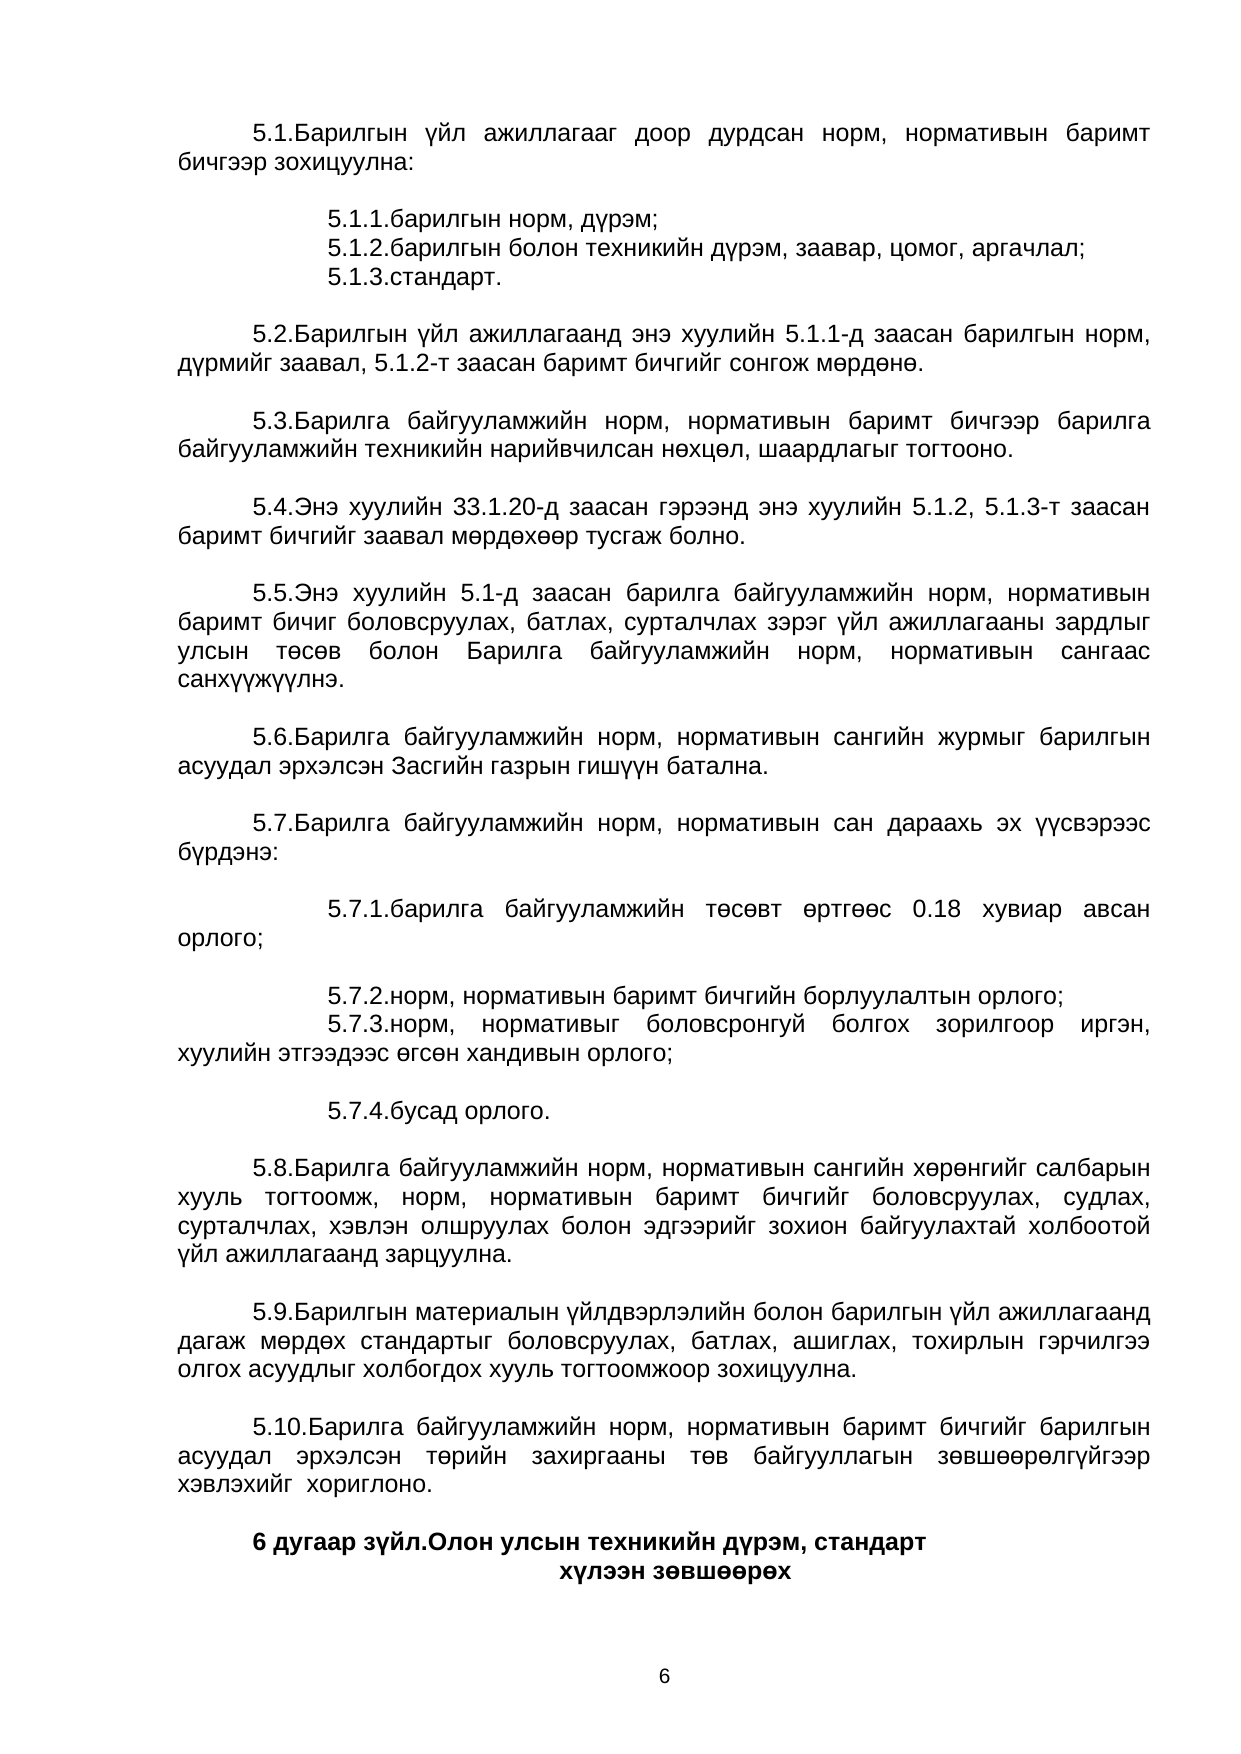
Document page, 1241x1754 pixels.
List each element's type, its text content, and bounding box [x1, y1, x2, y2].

text 5.1.3.стандарт. [177, 262, 1152, 291]
text 5.3.Барилга байгууламжийн норм, нормативын баримт бичгээр барилга байгууламжийн техникийн нарийвчилсан нөхцөл, шаардлагыг тогтооно. [177, 406, 1152, 463]
text 5.2.Барилгын үйл ажиллагаанд энэ хуулийн 5.1.1-д заасан барилгын норм, дүрмийг заавал, 5.1.2-т заасан баримт бичгийг сонгож мөрдөнө. [177, 319, 1152, 377]
text 5.5.Энэ хуулийн 5.1-д заасан барилга байгууламжийн норм, нормативын баримт бичиг боловсруулах, батлах, сурталчлах зэрэг үйл ажиллагааны зардлыг улсын төсөв болон Барилга байгууламжийн норм, нормативын сангаас санхүүжүүлнэ. [177, 578, 1152, 693]
text хүлээн зөвшөөрөх [177, 1556, 1152, 1584]
text 5.1.1.барилгын норм, дүрэм; [177, 204, 1152, 233]
text 5.7.2.норм, нормативын баримт бичгийн борлуулалтын орлого; [177, 981, 1152, 1009]
text 5.7.1.барилга байгууламжийн төсөвт өртгөөс 0.18 хувиар авсан орлого; [177, 894, 1152, 952]
text 5.7.3.норм, нормативыг боловсронгуй болгох зорилгоор иргэн, хуулийн этгээдээс өгсөн хандивын орлого; [177, 1009, 1152, 1067]
text 5.4.Энэ хуулийн 33.1.20-д заасан гэрээнд энэ хуулийн 5.1.2, 5.1.3-т заасан баримт бичгийг заавал мөрдөхөөр тусгаж болно. [177, 492, 1152, 549]
text 5.9.Барилгын материалын үйлдвэрлэлийн болон барилгын үйл ажиллагаанд дагаж мөрдөх стандартыг боловсруулах, батлах, ашиглах, тохирлын гэрчилгээ олгох асуудлыг холбогдох хууль тогтоомжоор зохицуулна. [177, 1297, 1152, 1383]
text 6 дугаар зүйл.Олон улсын техникийн дүрэм, стандарт [177, 1527, 1152, 1556]
text 5.1.Барилгын үйл ажиллагааг доор дурдсан норм, нормативын баримт бичгээр зохицуулна: [177, 118, 1152, 176]
text 5.7.Барилга байгууламжийн норм, нормативын сан дараахь эх үүсвэрээс бүрдэнэ: [177, 808, 1152, 866]
text 5.8.Барилга байгууламжийн норм, нормативын сангийн хөрөнгийг салбарын хууль тогтоомж, норм, нормативын баримт бичгийг боловсруулах, судлах, сурталчлах, хэвлэн олшруулах болон эдгээрийг зохион байгуулахтай холбоотой үйл ажиллагаанд зарцуулна. [177, 1153, 1152, 1268]
text 5.10.Барилга байгууламжийн норм, нормативын баримт бичгийг барилгын асуудал эрхэлсэн төрийн захиргааны төв байгууллагын зөвшөөрөлгүйгээр хэвлэхийг хориглоно. [177, 1412, 1152, 1498]
text 5.6.Барилга байгууламжийн норм, нормативын сангийн журмыг барилгын асуудал эрхэлсэн Засгийн газрын гишүүн батална. [177, 722, 1152, 779]
text 5.1.2.барилгын болон техникийн дүрэм, заавар, цомог, аргачлал; [177, 233, 1152, 262]
text 5.7.4.бусад орлого. [177, 1096, 1152, 1124]
